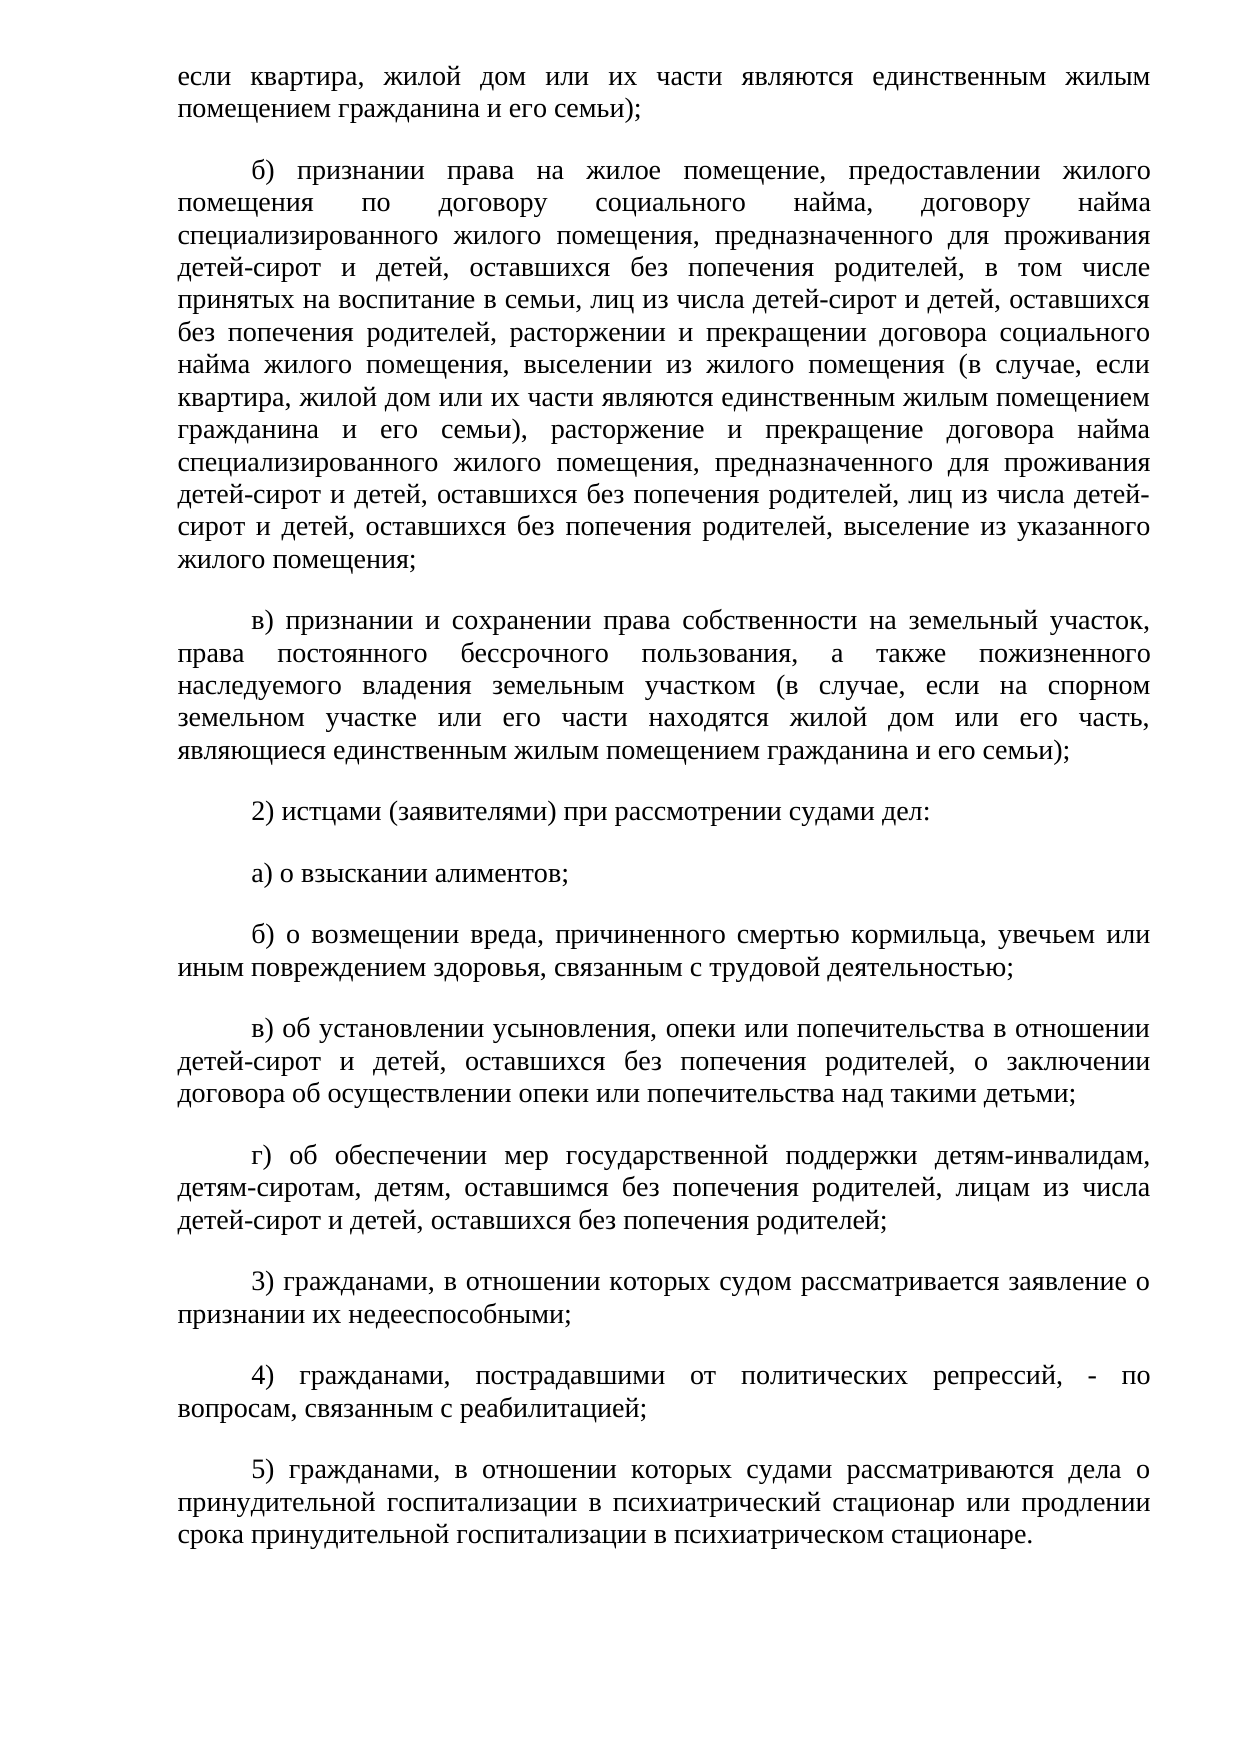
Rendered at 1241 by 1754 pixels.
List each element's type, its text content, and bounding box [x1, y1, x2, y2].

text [177, 59, 1152, 124]
text а) о взыскании алиментов; [177, 856, 1152, 888]
text 5) гражданами, в отношении которых судами рассматриваются дела о принудительной госпитализации в психиатрический стационар или продлении срока принудительной госпитализации в психиатрическом стационаре. [177, 1452, 1152, 1549]
text б) признании права на жилое помещение, предоставлении жилого помещения по договору социального найма, договору найма специализированного жилого помещения, предназначенного для проживания детей-сирот и детей, оставшихся без попечения родителей, в том числе принятых на воспитание в семьи, лиц из числа детей-сирот и детей, оставшихся без попечения родителей, расторжении и прекращении договора социального найма жилого помещения, выселении из жилого помещения (в случае, если квартира, жилой дом или их части являются единственным жилым помещением гражданина и его семьи), расторжение и прекращение договора найма специализированного жилого помещения, предназначенного для проживания детей-сирот и детей, оставшихся без попечения родителей, лиц из числа детей-сирот и детей, оставшихся без попечения родителей, выселение из указанного жилого помещения; [177, 153, 1152, 574]
text 2) истцами (заявителями) при рассмотрении судами дел: [177, 794, 1152, 827]
text 4) гражданами, пострадавшими от политических репрессий, - по вопросам, связанным с реабилитацией; [177, 1358, 1152, 1423]
text б) о возмещении вреда, причиненного смертью кормильца, увечьем или иным повреждением здоровья, связанным с трудовой деятельностью; [177, 918, 1152, 982]
text в) об установлении усыновления, опеки или попечительства в отношении детей-сирот и детей, оставшихся без попечения родителей, о заключении договора об осуществлении опеки или попечительства над такими детьми; [177, 1012, 1152, 1109]
text 3) гражданами, в отношении которых судом рассматривается заявление о признании их недееспособными; [177, 1264, 1152, 1329]
text в) признании и сохранении права собственности на земельный участок, права постоянного бессрочного пользования, а также пожизненного наследуемого владения земельным участком (в случае, если на спорном земельном участке или его части находятся жилой дом или его часть, являющиеся единственным жилым помещением гражданина и его семьи); [177, 603, 1152, 765]
text г) об обеспечении мер государственной поддержки детям-инвалидам, детям-сиротам, детям, оставшимся без попечения родителей, лицам из числа детей-сирот и детей, оставшихся без попечения родителей; [177, 1138, 1152, 1235]
